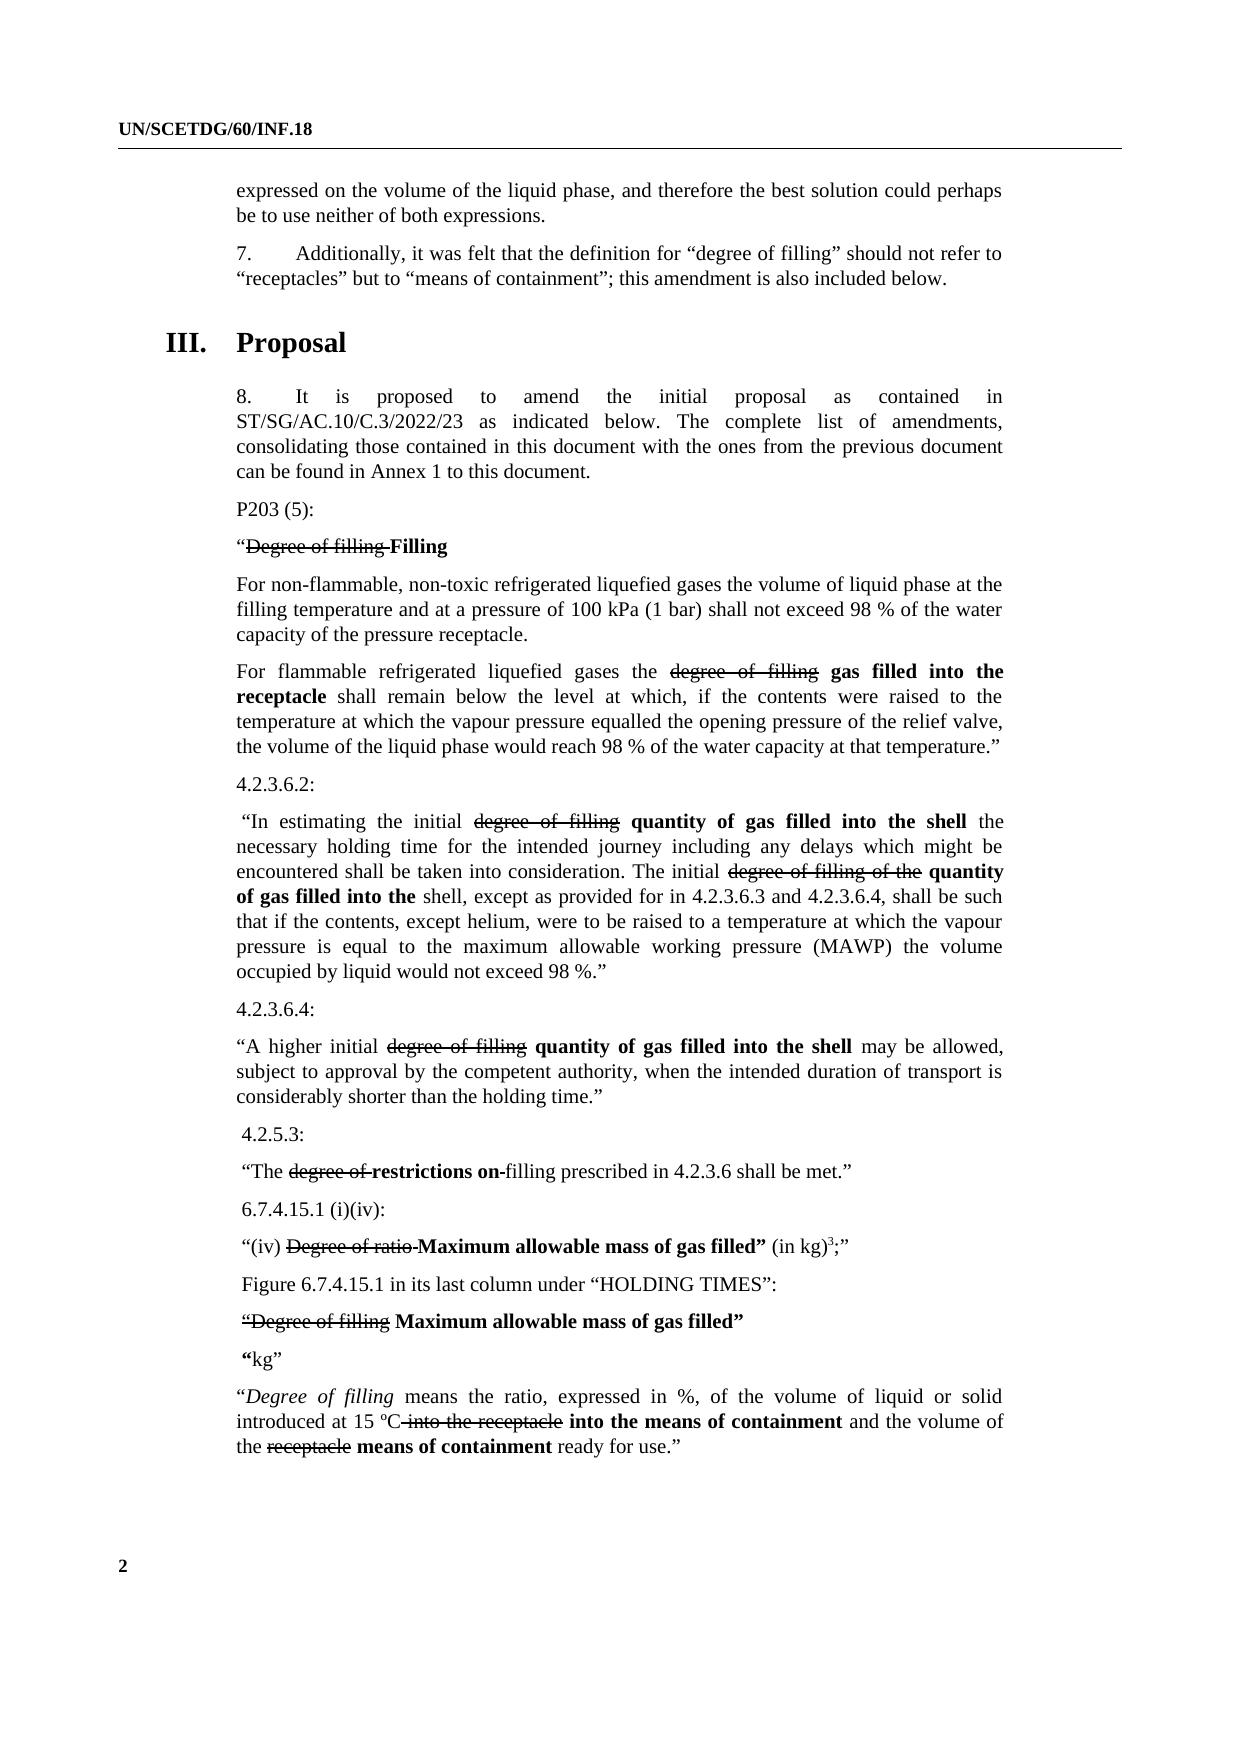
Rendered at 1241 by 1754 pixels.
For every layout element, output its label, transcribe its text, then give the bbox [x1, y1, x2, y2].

text For flammable refrigerated liquefied gases the degree of filling gas filled into the receptacle shall remain below the level at which, if the contents were raised to the temperature at which the vapour pressure equalled the opening pressure of the relief valve, the volume of the liquid phase would reach 98 % of the water capacity at that temperature.” [236, 658, 1004, 758]
text 4.2.3.6.4: [236, 996, 1004, 1021]
text Figure 6.7.4.15.1 in its last column under “HOLDING TIMES”: [236, 1271, 1004, 1296]
text P203 (5): [236, 496, 1004, 521]
text III. Proposal [118, 327, 1004, 358]
text “A higher initial degree of filling quantity of gas filled into the shell may be allowed, subject to approval by the competent authority, when the intended duration of transport is considerably shorter than the holding time.” [236, 1033, 1004, 1108]
text 7. Additionally, it was felt that the definition for “degree of filling” should not refer to “receptacles” but to “means of containment”; this amendment is also included below. [236, 240, 1004, 290]
text “The degree of restrictions on filling prescribed in 4.2.3.6 shall be met.” [236, 1158, 1004, 1183]
text For non-flammable, non-toxic refrigerated liquefied gases the volume of liquid phase at the filling temperature and at a pressure of 100 kPa (1 bar) shall not exceed 98 % of the water capacity of the pressure receptacle. [236, 571, 1004, 646]
text “In estimating the initial degree of filling quantity of gas filled into the shell the necessary holding time for the intended journey including any delays which might be encountered shall be taken into consideration. The initial degree of filling of the quantity of gas filled into the shell, except as provided for in 4.2.3.6.3 and 4.2.3.6.4, shall be such that if the contents, except helium, were to be raised to a temperature at which the vapour pressure is equal to the maximum allowable working pressure (MAWP) the volume occupied by liquid would not exceed 98 %.” [236, 808, 1004, 983]
text 8. It is proposed to amend the initial proposal as contained in ST/SG/AC.10/C.3/2022/23 as indicated below. The complete list of amendments, consolidating those contained in this document with the ones from the previous document can be found in Annex 1 to this document. [236, 383, 1004, 483]
text “(iv) Degree of ratio Maximum allowable mass of gas filled” (in kg)3;” [236, 1233, 1004, 1258]
text 6.7.4.15.1 (i)(iv): [236, 1196, 1004, 1221]
text “Degree of filling means the ratio, expressed in %, of the volume of liquid or solid introduced at 15 ºC into the receptacle into the means of containment and the volume of the receptacle means of containment ready for use.” [236, 1383, 1004, 1458]
text “kg” [236, 1346, 1004, 1371]
text 4.2.5.3: [236, 1121, 1004, 1146]
text 4.2.3.6.2: [236, 771, 1004, 796]
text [236, 177, 1004, 227]
text “Degree of filling Maximum allowable mass of gas filled” [236, 1308, 1004, 1333]
text “Degree of filling Filling [236, 533, 1004, 558]
